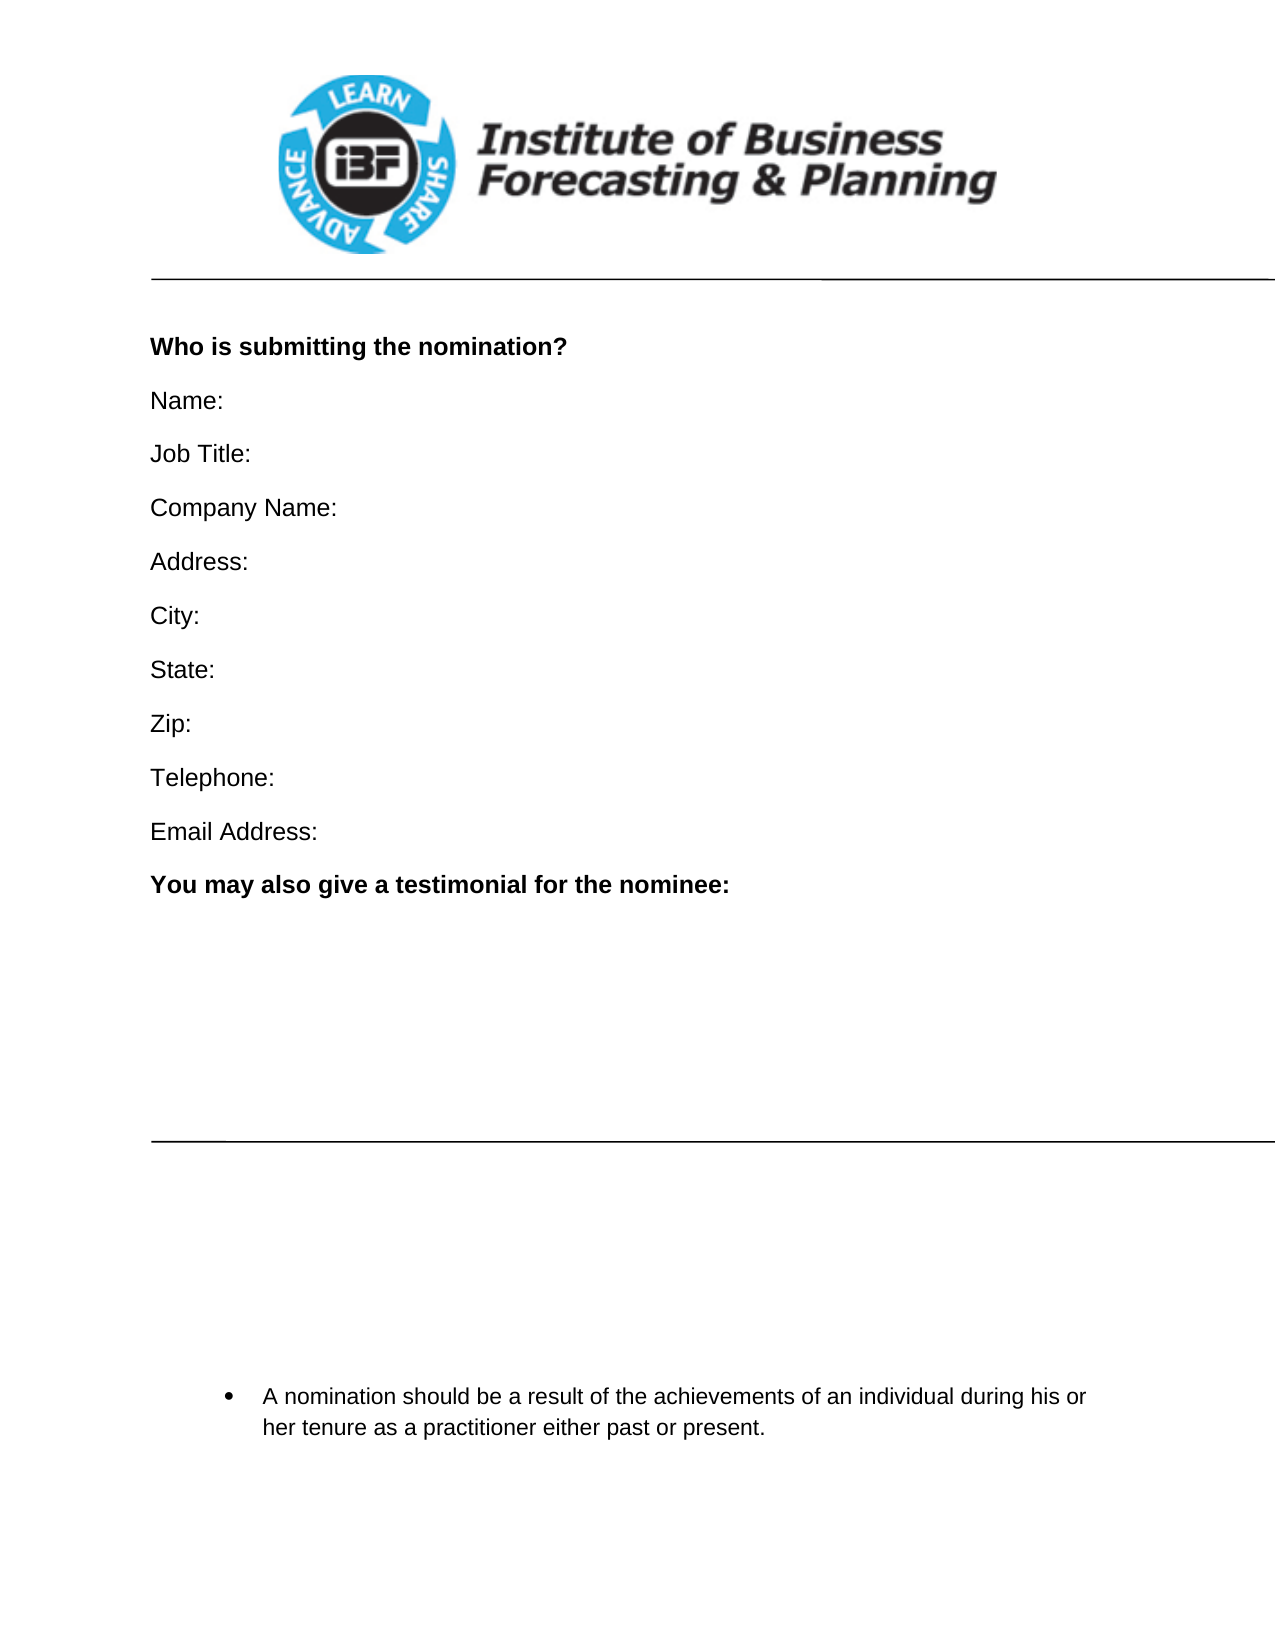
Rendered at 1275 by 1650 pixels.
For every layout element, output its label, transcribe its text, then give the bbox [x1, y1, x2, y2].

text Name: [150, 386, 1125, 414]
text Job Title: [150, 439, 1125, 468]
text Who is submitting the nomination? [150, 332, 1125, 361]
text Email Address: [150, 816, 1125, 845]
text City: [150, 601, 1125, 630]
text You may also give a testimonial for the nominee: [150, 870, 1125, 899]
text Zip: [150, 709, 1125, 737]
text Company Name: [150, 493, 1125, 522]
text Telephone: [150, 763, 1125, 791]
picture [278, 75, 997, 254]
text Address: [150, 547, 1125, 576]
list A nomination should be a result of the achievements of an individual during his or her tenure as a practitioner either past or present. [225, 1383, 1125, 1440]
text State: [150, 655, 1125, 684]
